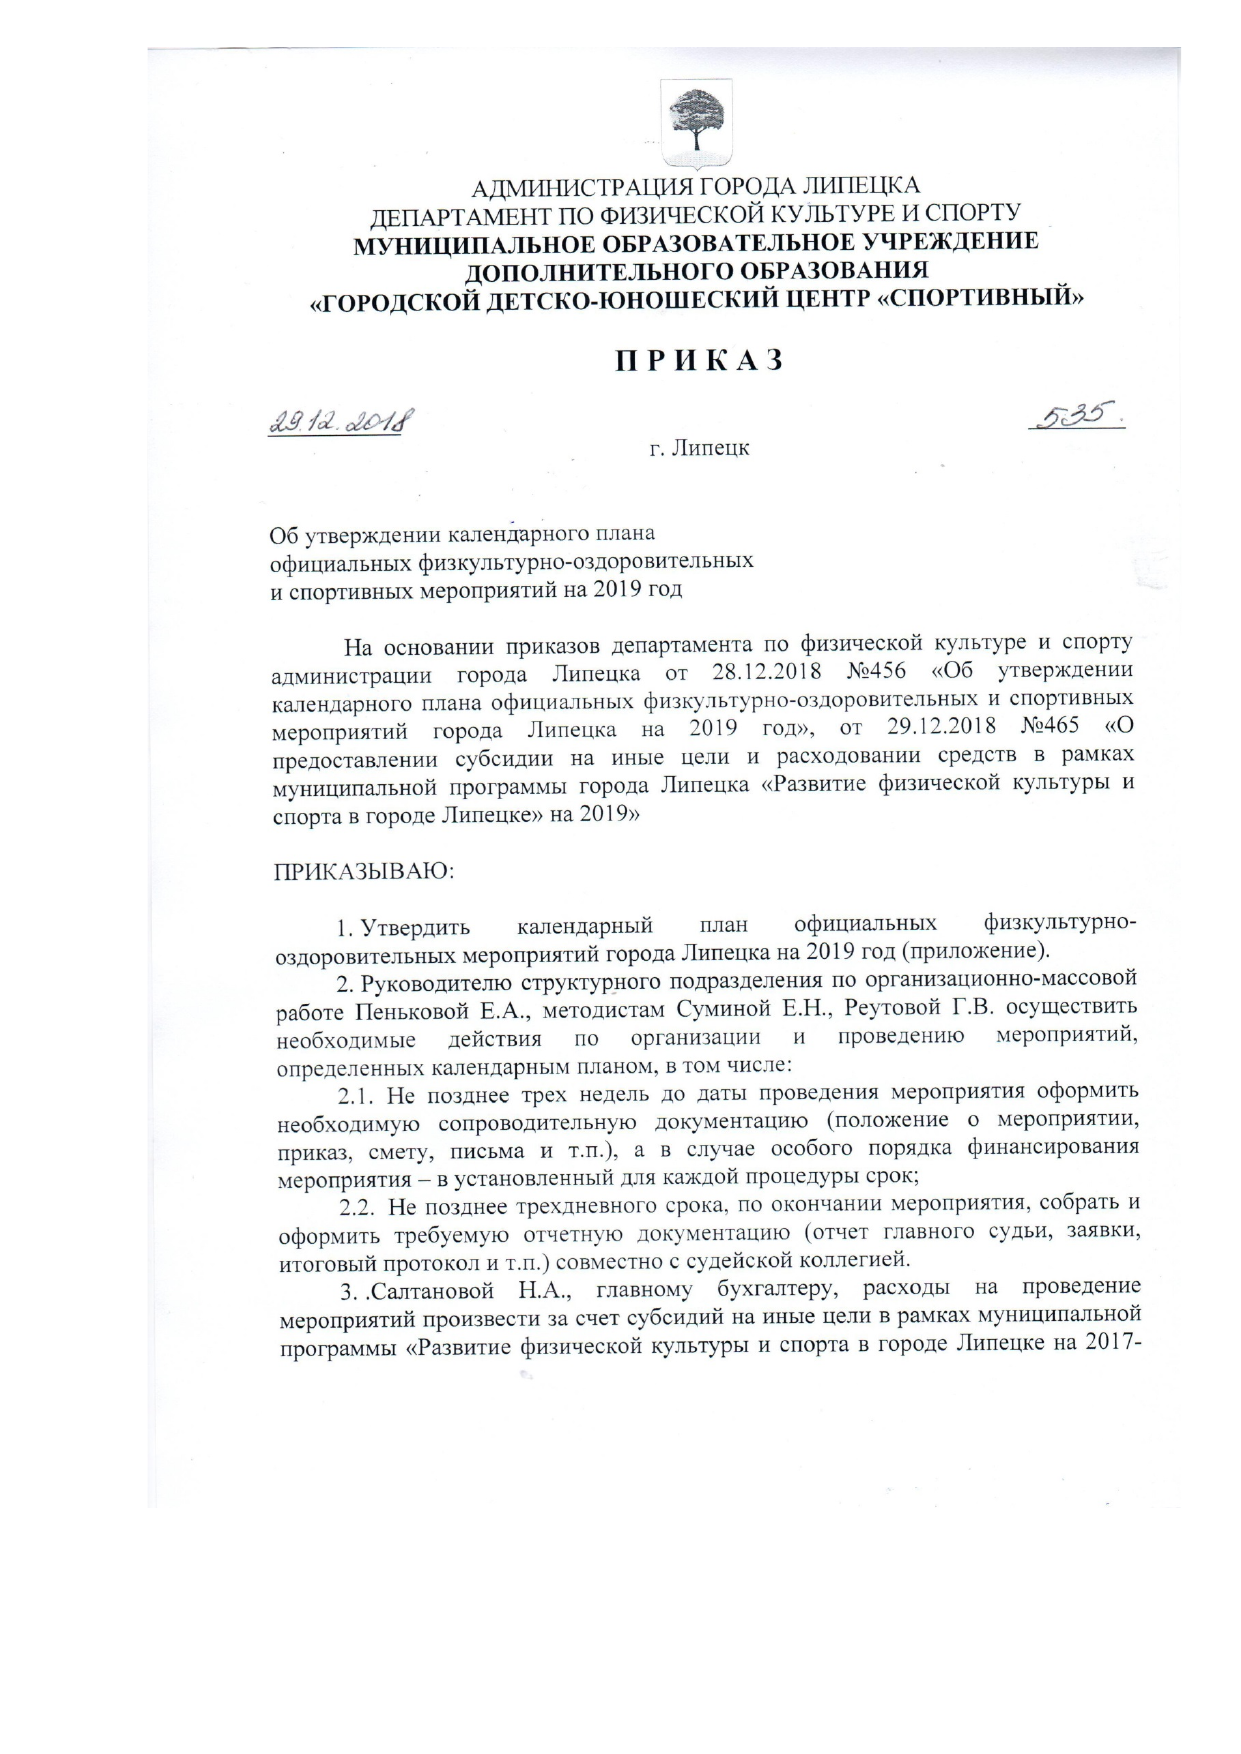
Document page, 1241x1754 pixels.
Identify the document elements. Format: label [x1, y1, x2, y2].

picture [147, 47, 1182, 1508]
